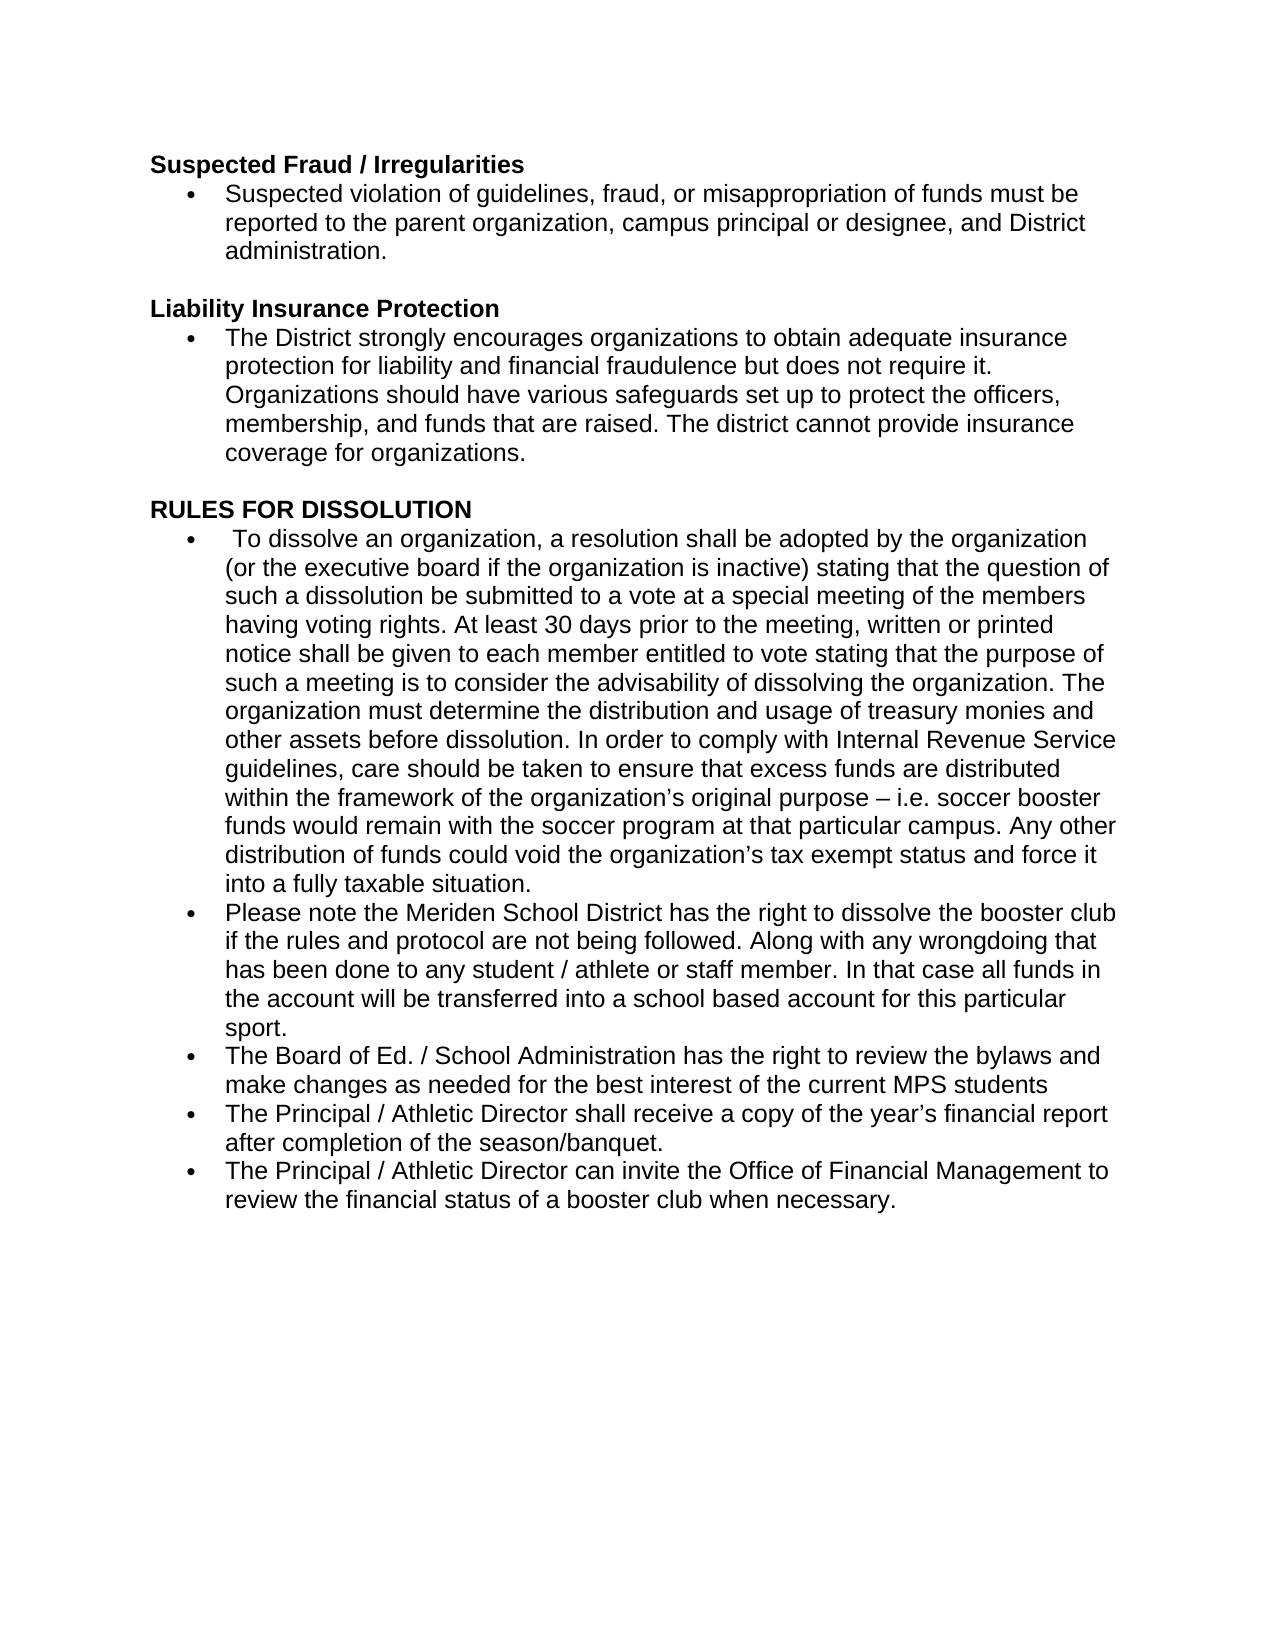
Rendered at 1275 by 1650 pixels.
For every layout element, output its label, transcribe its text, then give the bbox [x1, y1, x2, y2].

list The District strongly encourages organizations to obtain adequate insurance protection for liability and financial fraudulence but does not require it. Organizations should have various safeguards set up to protect the officers, membership, and funds that are raised. The district cannot provide insurance coverage for organizations. [187, 322, 1125, 466]
list To dissolve an organization, a resolution shall be adopted by the organization (or the executive board if the organization is inactive) stating that the question of such a dissolution be submitted to a vote at a special meeting of the members having voting rights. At least 30 days prior to the meeting, written or printed notice shall be given to each member entitled to vote stating that the purpose of such a meeting is to consider the advisability of dissolving the organization. The organization must determine the distribution and usage of treasury monies and other assets before dissolution. In order to comply with Internal Revenue Service guidelines, care should be taken to ensure that excess funds are distributed within the framework of the organization’s original purpose – i.e. soccer booster funds would remain with the soccer program at that particular campus. Any other distribution of funds could void the organization’s tax exempt status and force it into a fully taxable situation. [187, 524, 1125, 897]
list Please note the Meriden School District has the right to dissolve the booster club if the rules and protocol are not being followed. Along with any wrongdoing that has been done to any student / athlete or staff member. In that case all funds in the account will be transferred into a school based account for this particular sport. [187, 897, 1125, 1041]
text Liability Insurance Protection [150, 294, 1125, 322]
list The Principal / Athletic Director shall receive a copy of the year’s financial report after completion of the season/banquet. [187, 1099, 1125, 1156]
list Suspected violation of guidelines, fraud, or misappropriation of funds must be reported to the parent organization, campus principal or designee, and District administration. [187, 179, 1125, 265]
text RULES FOR DISSOLUTION [150, 495, 1125, 524]
list The Principal / Athletic Director can invite the Office of Financial Management to review the financial status of a booster club when necessary. [187, 1156, 1125, 1214]
list The Board of Ed. / School Administration has the right to review the bylaws and make changes as needed for the best interest of the current MPS students [187, 1041, 1125, 1099]
text Suspected Fraud / Irregularities [150, 150, 1125, 179]
